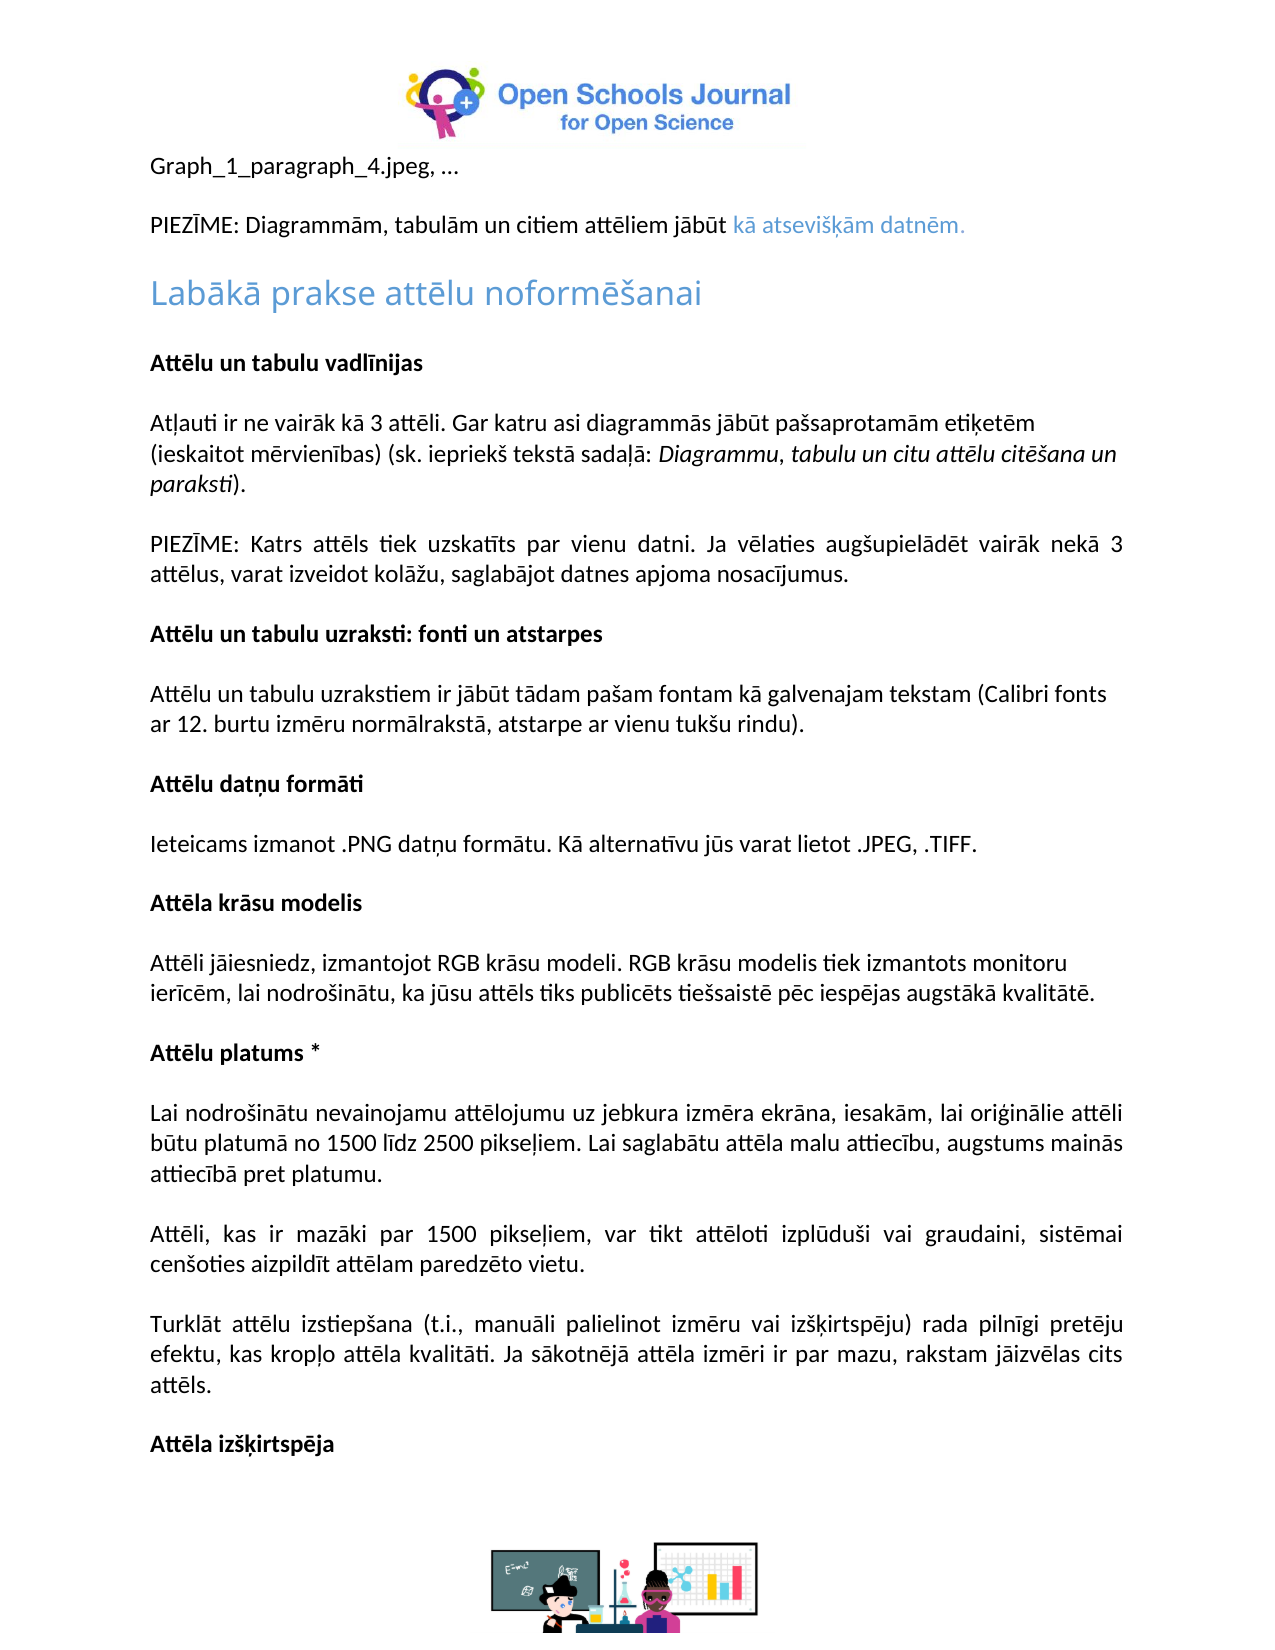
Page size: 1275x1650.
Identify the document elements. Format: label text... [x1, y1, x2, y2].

text Attēlu un tabulu uzrakstiem ir jābūt tādam pašam fontam kā galvenajam tekstam (Calibri fonts ar 12. burtu izmēru normālrakstā, atstarpe ar vienu tukšu rindu). [150, 678, 1125, 739]
text Ieteicams izmanot .PNG datņu formātu. Kā alternatīvu jūs varat lietot .JPEG, .TIFF. [150, 828, 1125, 858]
text Graph_1_paragraph_4.jpeg, … [150, 150, 1125, 181]
text Attēla krāsu modelis [150, 887, 1125, 918]
text Attēlu un tabulu uzraksti: fonti un atstarpes [150, 618, 1125, 649]
text Attēli jāiesniedz, izmantojot RGB krāsu modeli. RGB krāsu modelis tiek izmantots monitoru ierīcēm, lai nodrošinātu, ka jūsu attēls tiks publicēts tiešsaistē pēc iespējas augstākā kvalitātē. [150, 947, 1125, 1008]
subtitle Labākā prakse attēlu noformēšanai [150, 269, 1125, 315]
text Attēli, kas ir mazāki par 1500 pikseļiem, var tikt attēloti izplūduši vai graudaini, sistēmai cenšoties aizpildīt attēlam paredzēto vietu. [150, 1218, 1125, 1279]
text Attēlu platums * [150, 1037, 1125, 1068]
picture [396, 61, 807, 149]
text PIEZĪME: Diagrammām, tabulām un citiem attēliem jābūt kā atsevišķām datnēm. [150, 210, 1125, 240]
text Attēlu datņu formāti [150, 768, 1125, 798]
text PIEZĪME: Katrs attēls tiek uzskatīts par vienu datni. Ja vēlaties augšupielādēt vairāk nekā 3 attēlus, varat izveidot kolāžu, saglabājot datnes apjoma nosacījumus. [150, 528, 1125, 589]
text Lai nodrošinātu nevainojamu attēlojumu uz jebkura izmēra ekrāna, iesakām, lai oriģinālie attēli būtu platumā no 1500 līdz 2500 pikseļiem. Lai saglabātu attēla malu attiecību, augstums mainās attiecībā pret platumu. [150, 1097, 1125, 1188]
text Attēla izšķirtspēja [150, 1429, 1125, 1459]
text Turklāt attēlu izstiepšana (t.i., manuāli palielinot izmēru vai izšķirtspēju) rada pilnīgi pretēju efektu, kas kropļo attēla kvalitāti. Ja sākotnējā attēla izmēri ir par mazu, rakstam jāizvēlas cits attēls. [150, 1308, 1125, 1399]
text Atļauti ir ne vairāk kā 3 attēli. Gar katru asi diagrammās jābūt pašsaprotamām etiķetēm (ieskaitot mērvienības) (sk. iepriekš tekstā sadaļā: Diagrammu, tabulu un citu attēlu citēšana un paraksti). [150, 407, 1125, 499]
text Attēlu un tabulu vadlīnijas [150, 347, 1125, 378]
